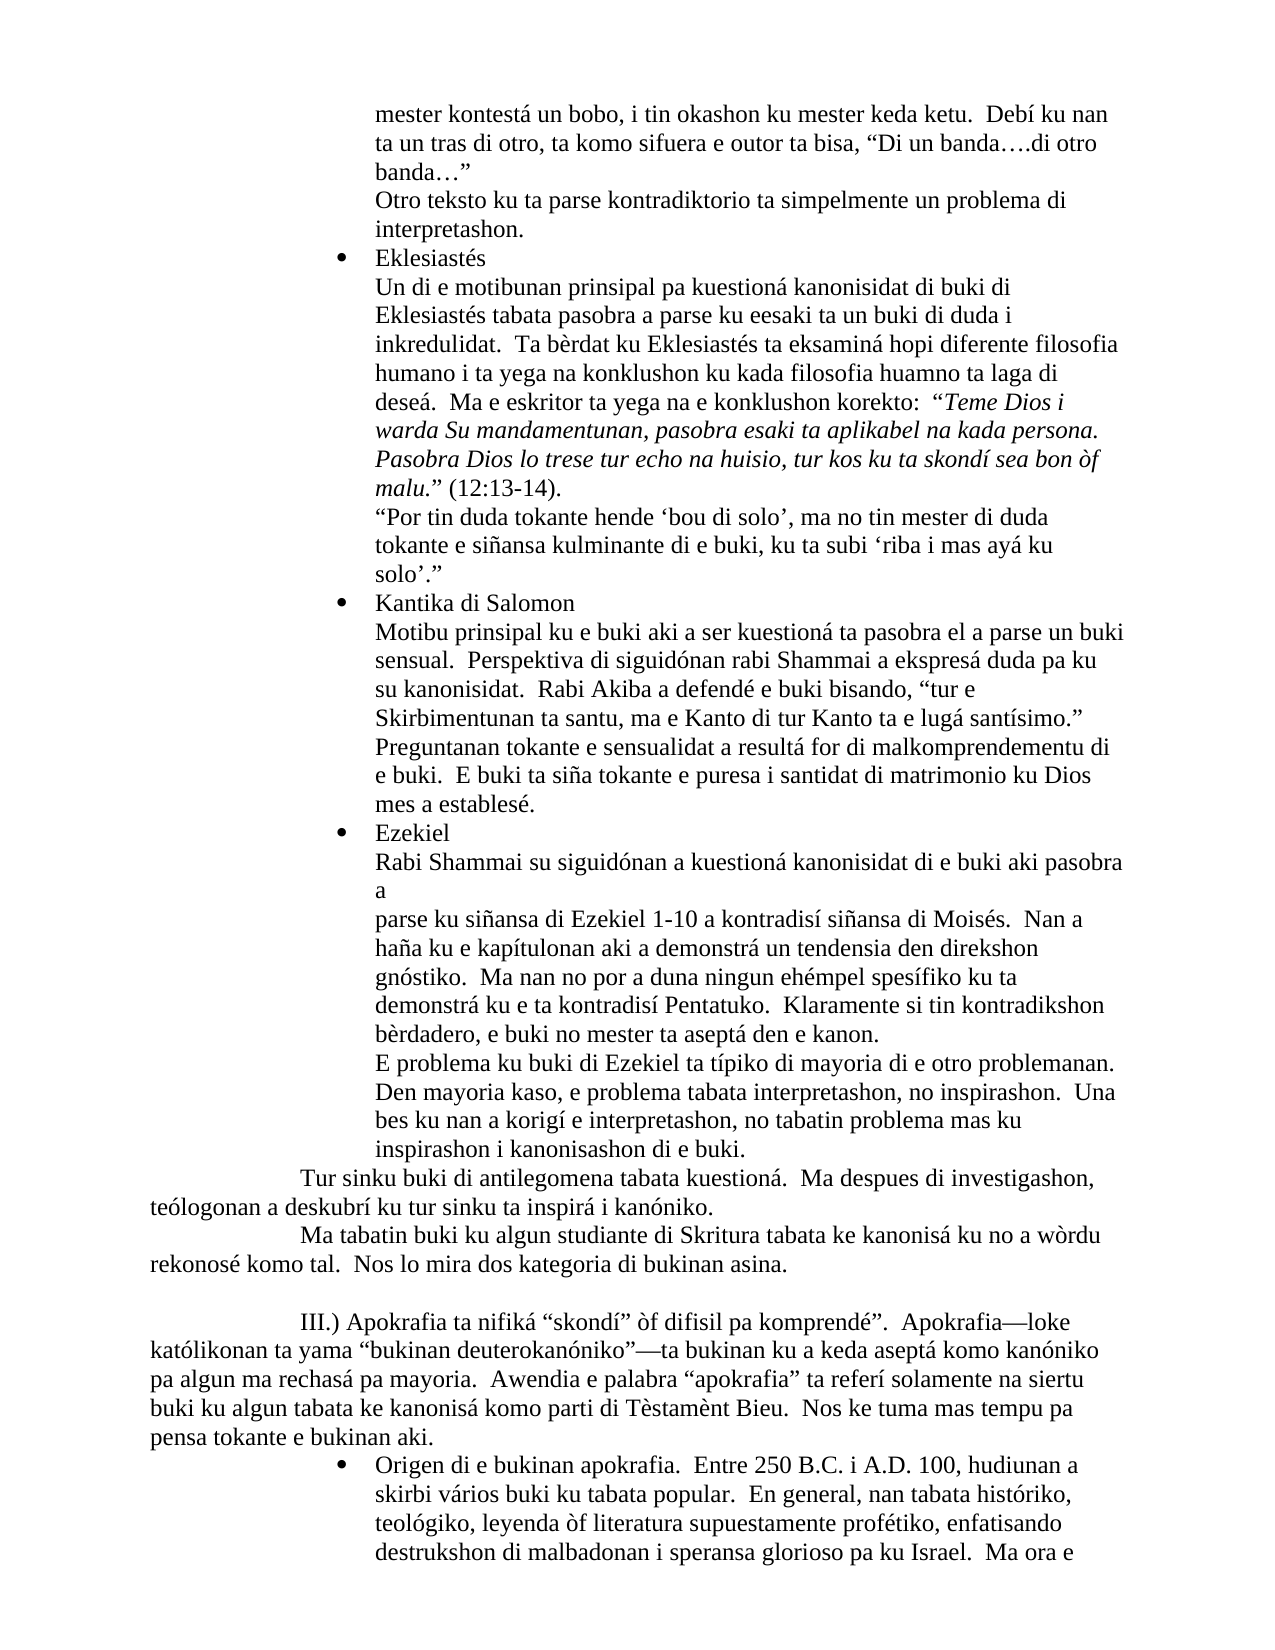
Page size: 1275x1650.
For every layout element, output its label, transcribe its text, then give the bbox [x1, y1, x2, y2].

list Eklesiastés [337, 243, 1125, 272]
list parse ku siñansa di Ezekiel 1-10 a kontradisí siñansa di Moisés. Nan a haña ku e kapítulonan aki a demonstrá un tendensia den direkshon gnóstiko. Ma nan no por a duna ningun ehémpel spesífiko ku ta demonstrá ku e ta kontradisí Pentatuko. Klaramente si tin kontradikshon bèrdadero, e buki no mester ta aseptá den e kanon. [337, 904, 1125, 1048]
list Ezekiel [337, 818, 1125, 847]
text Ma tabatin buki ku algun studiante di Skritura tabata ke kanonisá ku no a wòrdu rekonosé komo tal. Nos lo mira dos kategoria di bukinan asina. [150, 1220, 1125, 1278]
text Tur sinku buki di antilegomena tabata kuestioná. Ma despues di investigashon, teólogonan a deskubrí ku tur sinku ta inspirá i kanóniko. [150, 1163, 1125, 1220]
list Preguntanan tokante e sensualidat a resultá for di malkomprendementu di e buki. E buki ta siña tokante e puresa i santidat di matrimonio ku Dios mes a establesé. [337, 732, 1125, 818]
text Motibu prinsipal ku e buki aki a ser kuestioná ta pasobra el a parse un buki sensual. Perspektiva di siguidónan rabi Shammai a ekspresá duda pa ku su kanonisidat. Rabi Akiba a defendé e buki bisando, “tur e Skirbimentunan ta santu, ma e Kanto di tur Kanto ta e lugá santísimo.” [337, 617, 1125, 732]
text III.) Apokrafia ta nifiká “skondí” òf difisil pa komprendé”. Apokrafia—loke katólikonan ta yama “bukinan deuterokanóniko”—ta bukinan ku a keda aseptá komo kanóniko pa algun ma rechasá pa mayoria. Awendia e palabra “apokrafia” ta referí solamente na siertu buki ku algun tabata ke kanonisá komo parti di Tèstamènt Bieu. Nos ke tuma mas tempu pa pensa tokante e bukinan aki. [150, 1307, 1125, 1450]
text E problema ku buki di Ezekiel ta típiko di mayoria di e otro problemanan. Den mayoria kaso, e problema tabata interpretashon, no inspirashon. Una bes ku nan a korigí e interpretashon, no tabatin problema mas ku inspirashon i kanonisashon di e buki. [337, 1048, 1125, 1163]
list “Por tin duda tokante hende ‘bou di solo’, ma no tin mester di duda tokante e siñansa kulminante di e buki, ku ta subi ‘riba i mas ayá ku solo’.” [337, 502, 1125, 588]
subtitle Rabi Shammai su siguidónan a kuestioná kanonisidat di e buki aki pasobra a [337, 847, 1125, 904]
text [337, 99, 1125, 185]
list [337, 1450, 1125, 1565]
text Otro teksto ku ta parse kontradiktorio ta simpelmente un problema di interpretashon. [337, 185, 1125, 243]
list Un di e motibunan prinsipal pa kuestioná kanonisidat di buki di Eklesiastés tabata pasobra a parse ku eesaki ta un buki di duda i inkredulidat. Ta bèrdat ku Eklesiastés ta eksaminá hopi diferente filosofia humano i ta yega na konklushon ku kada filosofia huamno ta laga di deseá. Ma e eskritor ta yega na e konklushon korekto: “Teme Dios i warda Su mandamentunan, pasobra esaki ta aplikabel na kada persona. Pasobra Dios lo trese tur echo na huisio, tur kos ku ta skondí sea bon òf malu.” (12:13-14). [337, 272, 1125, 502]
list Kantika di Salomon [337, 588, 1125, 617]
